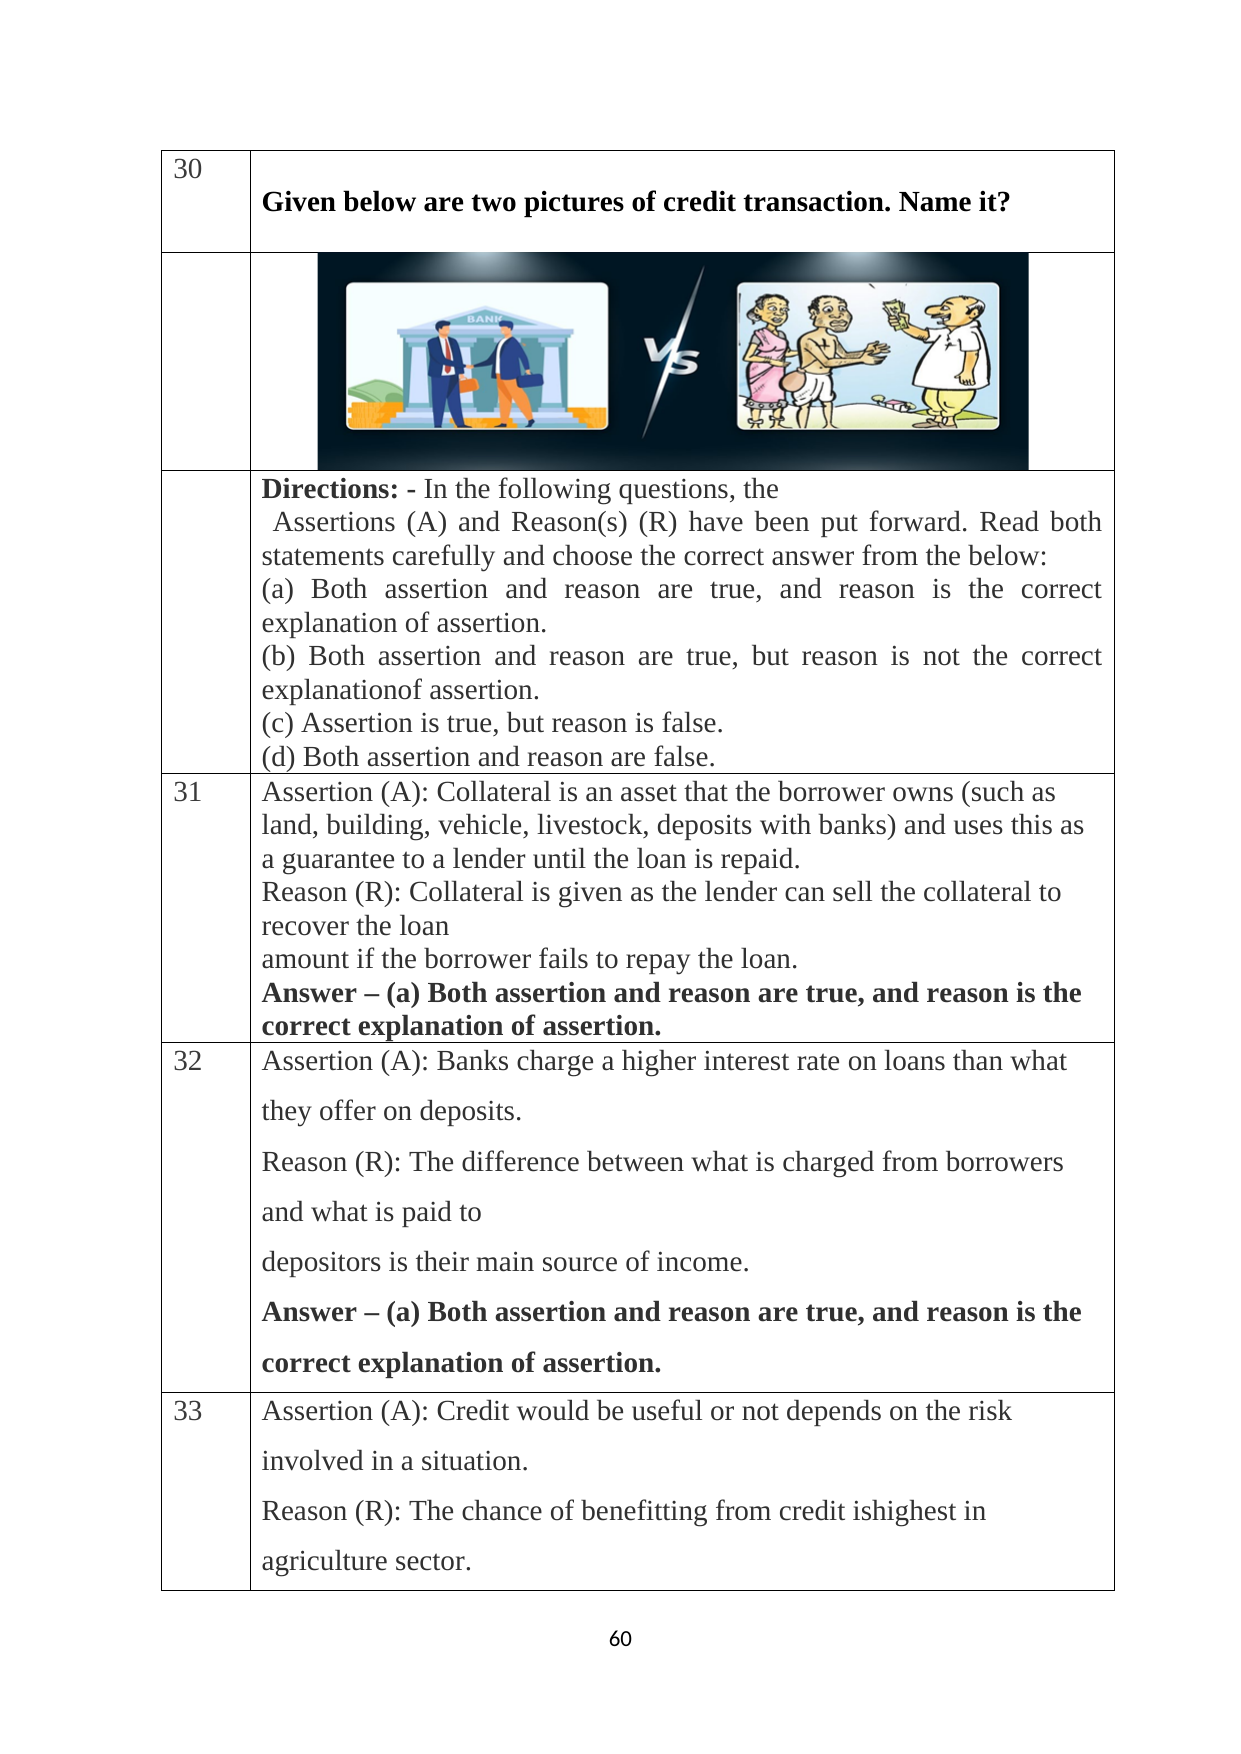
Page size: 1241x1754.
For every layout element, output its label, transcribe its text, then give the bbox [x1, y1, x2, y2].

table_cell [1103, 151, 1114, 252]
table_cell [251, 1393, 1114, 1590]
table_cell Assertion (A): Banks charge a higher interest rate on loans than what they offer on deposits. Reason (R): The difference between what is charged from borrowers and what is paid to depositors is their main source of income. Answer – (a) Both assertion and reason are true, and reason is the correct explanation of assertion. [251, 1043, 1114, 1392]
table_cell [162, 471, 250, 773]
table_cell 30 [162, 151, 250, 252]
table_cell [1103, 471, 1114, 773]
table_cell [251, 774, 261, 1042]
table_cell [251, 253, 317, 470]
table_cell 32 [162, 1043, 250, 1392]
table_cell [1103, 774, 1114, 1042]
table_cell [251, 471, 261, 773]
table_cell [1103, 253, 1114, 470]
table_cell 33 [162, 1393, 250, 1590]
table_cell Given below are two pictures of credit transaction. Name it? [251, 151, 318, 252]
table_cell 31 [162, 774, 250, 1042]
picture [317, 252, 1029, 470]
table_cell [162, 253, 250, 470]
